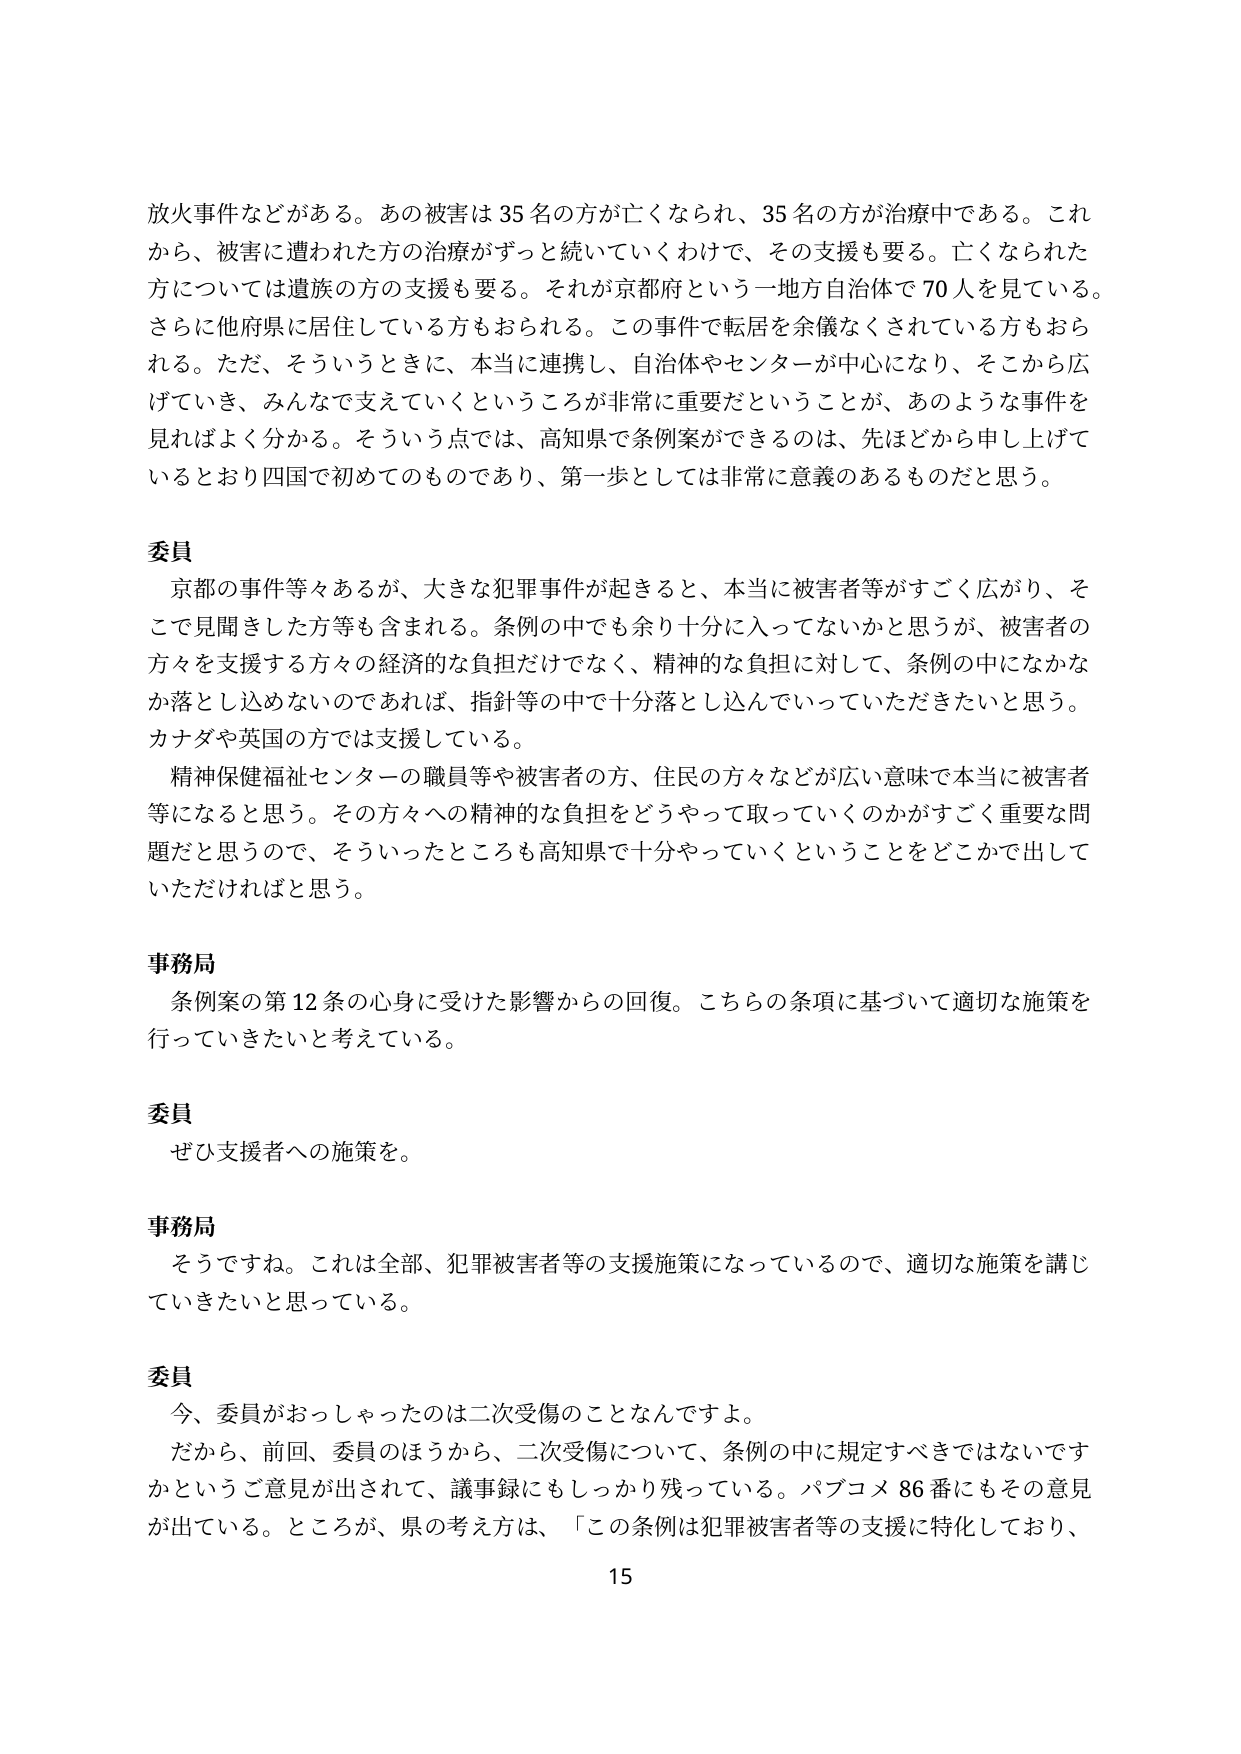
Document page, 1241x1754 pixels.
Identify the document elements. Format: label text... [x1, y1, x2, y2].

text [148, 194, 1093, 494]
text 委員 [148, 532, 1093, 569]
text 事務局 [148, 944, 1093, 982]
text 今、委員がおっしゃったのは二次受傷のことなんですよ。 [148, 1394, 1093, 1432]
text ぜひ支援者への施策を。 [148, 1132, 1093, 1169]
text 精神保健福祉センターの職員等や被害者の方、住民の方々などが広い意味で本当に被害者等になると思う。その方々への精神的な負担をどうやって取っていくのかがすごく重要な問題だと思うので、そういったところも高知県で十分やっていくということをどこかで出していただければと思う。 [148, 757, 1093, 907]
text そうですね。これは全部、犯罪被害者等の支援施策になっているので、適切な施策を講じていきたいと思っている。 [148, 1244, 1093, 1319]
text 条例案の第12条の心身に受けた影響からの回復。こちらの条項に基づいて適切な施策を行っていきたいと考えている。 [148, 982, 1093, 1057]
text 委員 [148, 1357, 1093, 1394]
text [148, 1432, 1093, 1544]
text 委員 [148, 1094, 1093, 1132]
text 京都の事件等々あるが、大きな犯罪事件が起きると、本当に被害者等がすごく広がり、そこで見聞きした方等も含まれる。条例の中でも余り十分に入ってないかと思うが、被害者の方々を支援する方々の経済的な負担だけでなく、精神的な負担に対して、条例の中になかなか落とし込めないのであれば、指針等の中で十分落とし込んでいっていただきたいと思う。カナダや英国の方では支援している。 [148, 569, 1093, 757]
text 事務局 [148, 1207, 1093, 1244]
